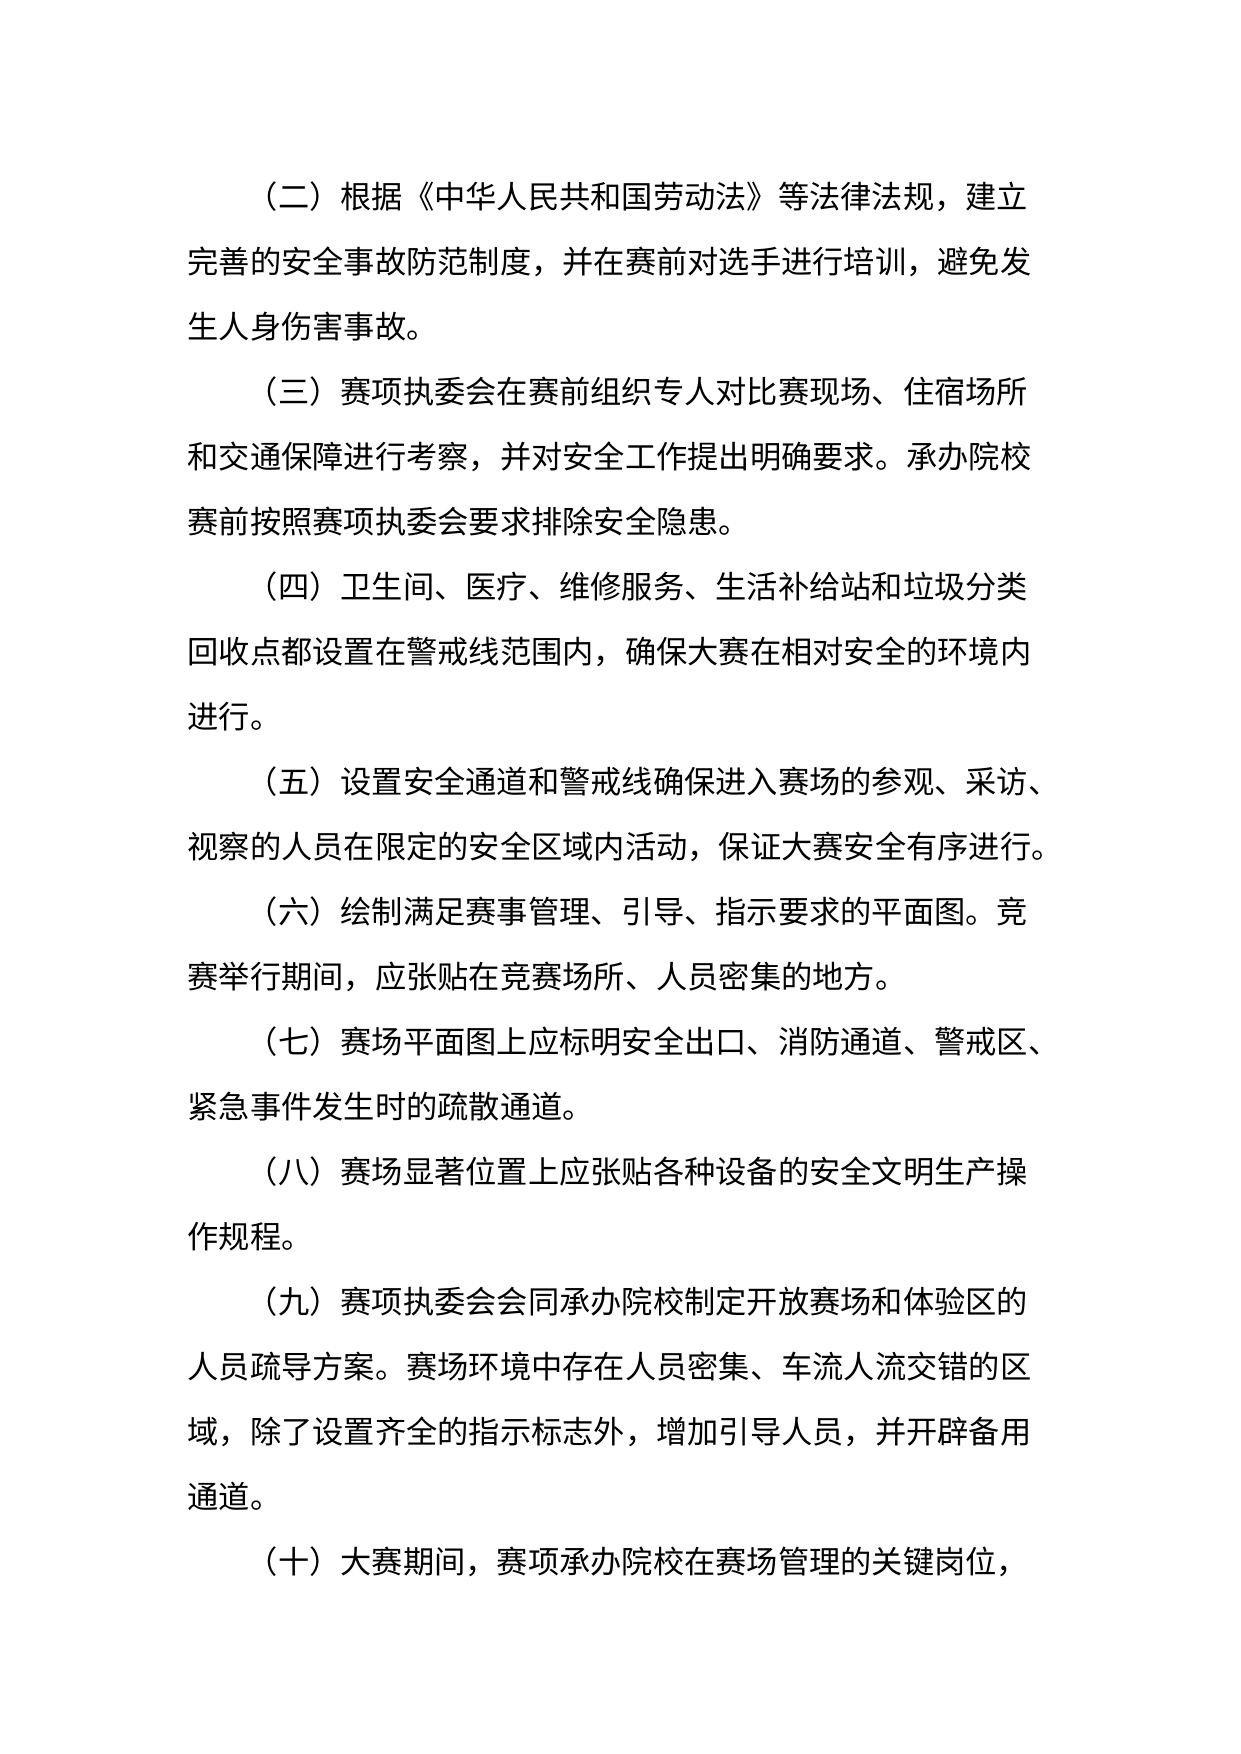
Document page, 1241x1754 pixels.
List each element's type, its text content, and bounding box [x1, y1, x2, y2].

text （二）根据《中华人民共和国劳动法》等法律法规，建立完善的安全事故防范制度，并在赛前对选手进行培训，避免发生人身伤害事故。 [187, 162, 1053, 357]
text （七）赛场平面图上应标明安全出口、消防通道、警戒区、紧急事件发生时的疏散通道。 [187, 1007, 1053, 1137]
text （三）赛项执委会在赛前组织专人对比赛现场、住宿场所和交通保障进行考察，并对安全工作提出明确要求。承办院校赛前按照赛项执委会要求排除安全隐患。 [187, 357, 1053, 552]
text （六）绘制满足赛事管理、引导、指示要求的平面图。竞赛举行期间，应张贴在竞赛场所、人员密集的地方。 [187, 877, 1053, 1007]
text （四）卫生间、医疗、维修服务、生活补给站和垃圾分类回收点都设置在警戒线范围内，确保大赛在相对安全的环境内进行。 [187, 552, 1053, 747]
text （八）赛场显著位置上应张贴各种设备的安全文明生产操作规程。 [187, 1137, 1053, 1267]
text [187, 1527, 1053, 1592]
text （五）设置安全通道和警戒线确保进入赛场的参观、采访、视察的人员在限定的安全区域内活动，保证大赛安全有序进行。 [187, 747, 1053, 877]
text （九）赛项执委会会同承办院校制定开放赛场和体验区的人员疏导方案。赛场环境中存在人员密集、车流人流交错的区域，除了设置齐全的指示标志外，增加引导人员，并开辟备用通道。 [187, 1267, 1053, 1527]
